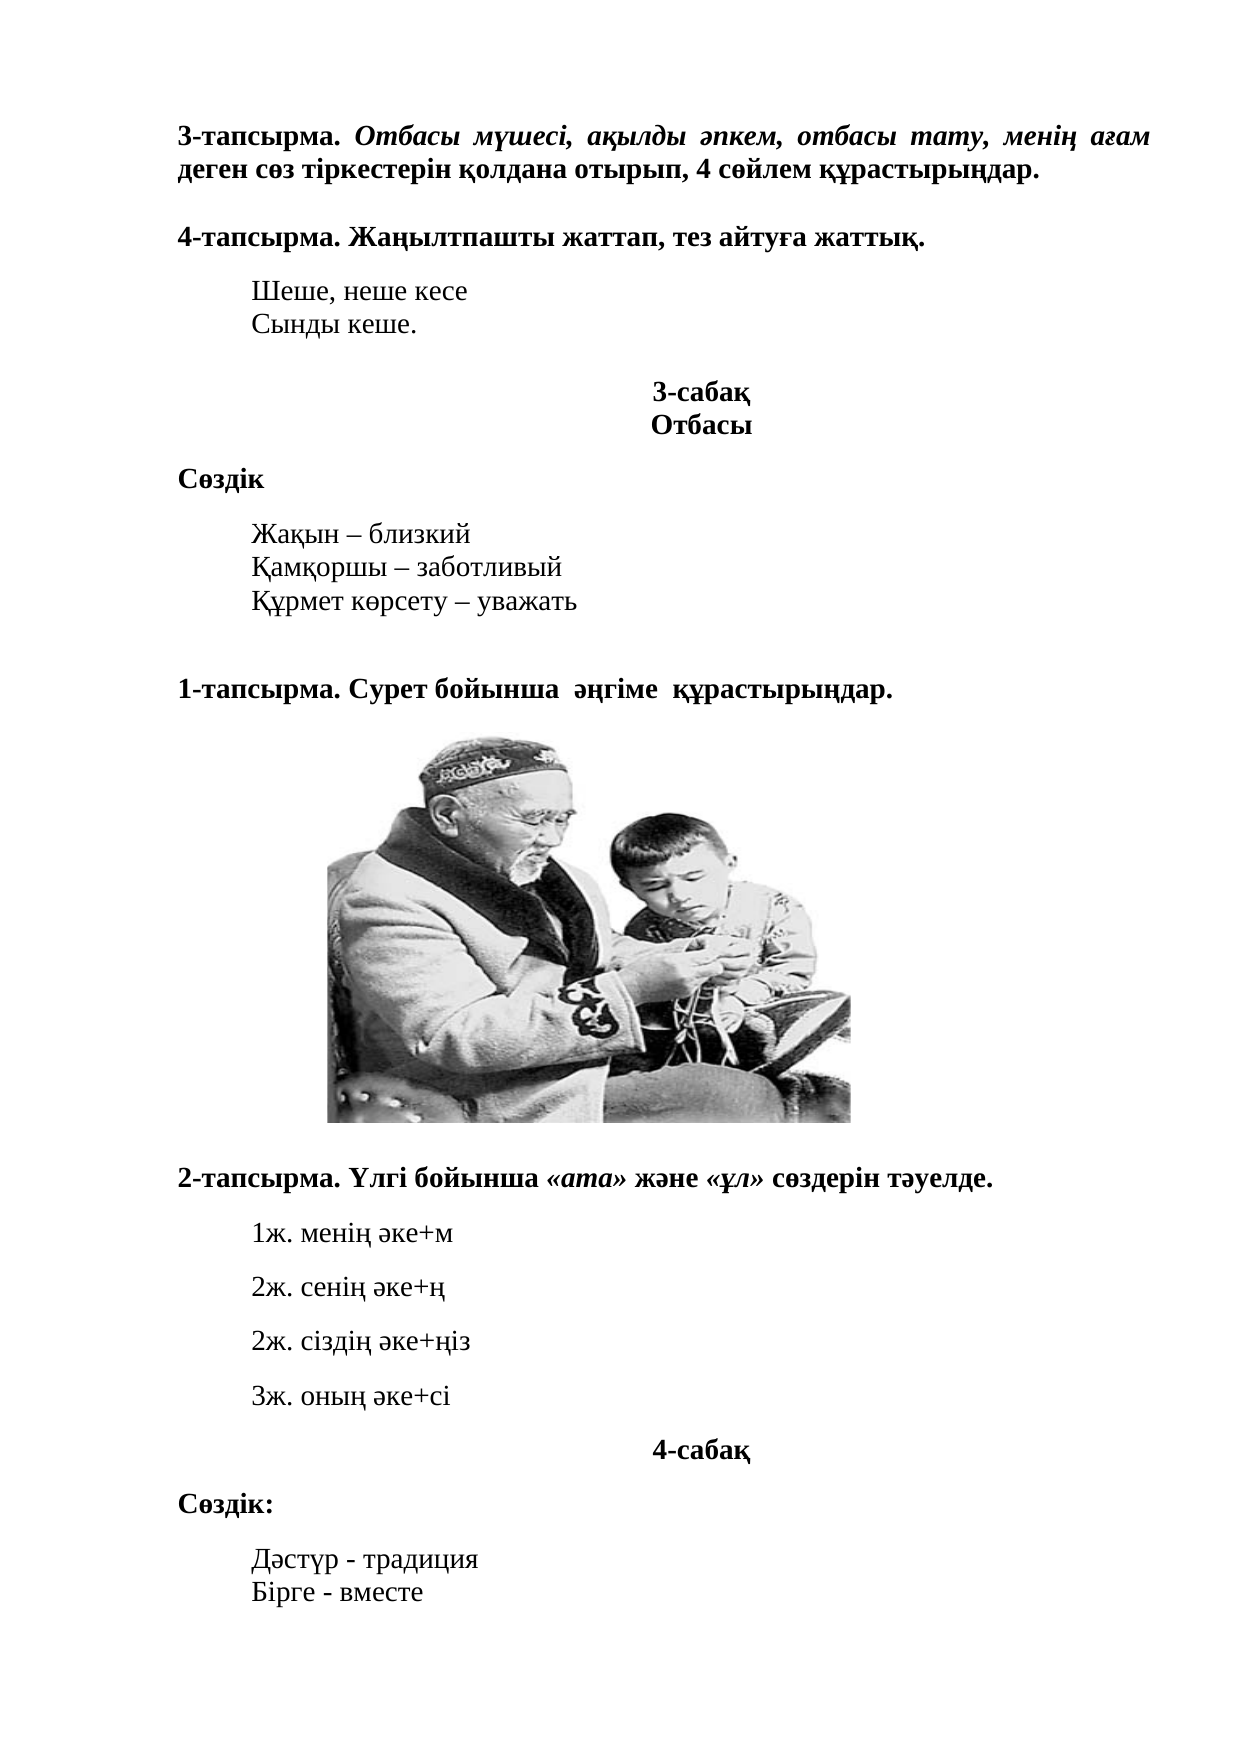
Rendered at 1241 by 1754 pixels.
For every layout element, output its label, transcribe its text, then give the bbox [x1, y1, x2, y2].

text 4-сабақ [177, 1432, 1152, 1466]
text 3ж. оның әке+сі [177, 1378, 1152, 1411]
text Сынды кеше. [177, 307, 1152, 340]
text 3-сабақ [177, 374, 1152, 407]
text Құрмет көрсету – уважать [177, 583, 1152, 617]
text 2-тапсырма. Үлгі бойынша «ата» және «ұл» сөздерін тәуелде. [177, 1160, 1152, 1194]
text 2ж. сенің әке+ң [177, 1269, 1152, 1303]
text Сөздік [177, 462, 1152, 495]
text 2ж. сіздің әке+ңіз [177, 1323, 1152, 1357]
text 1ж. менің әке+м [177, 1215, 1152, 1248]
text 3-тапсырма. Отбасы мүшесі, ақылды әпкем, отбасы тату, менің ағам деген сөз тіркестерін қолдана отырып, 4 сөйлем құрастырыңдар. [177, 118, 1152, 185]
text Шеше, неше кесе [177, 273, 1152, 307]
text Қамқоршы – заботливый [177, 549, 1152, 583]
text 1-тапсырма. Сурет бойынша әңгіме құрастырыңдар. [177, 671, 1152, 704]
text Сөздік: [177, 1487, 1152, 1520]
text Жақын – близкий [177, 516, 1152, 549]
picture [327, 732, 851, 1123]
text 4-тапсырма. Жаңылтпашты жаттап, тез айтуға жаттық. [177, 219, 1152, 252]
text Отбасы [177, 407, 1152, 441]
text Бірге - вместе [177, 1574, 1152, 1608]
text Дәстүр - традиция [177, 1541, 1152, 1574]
